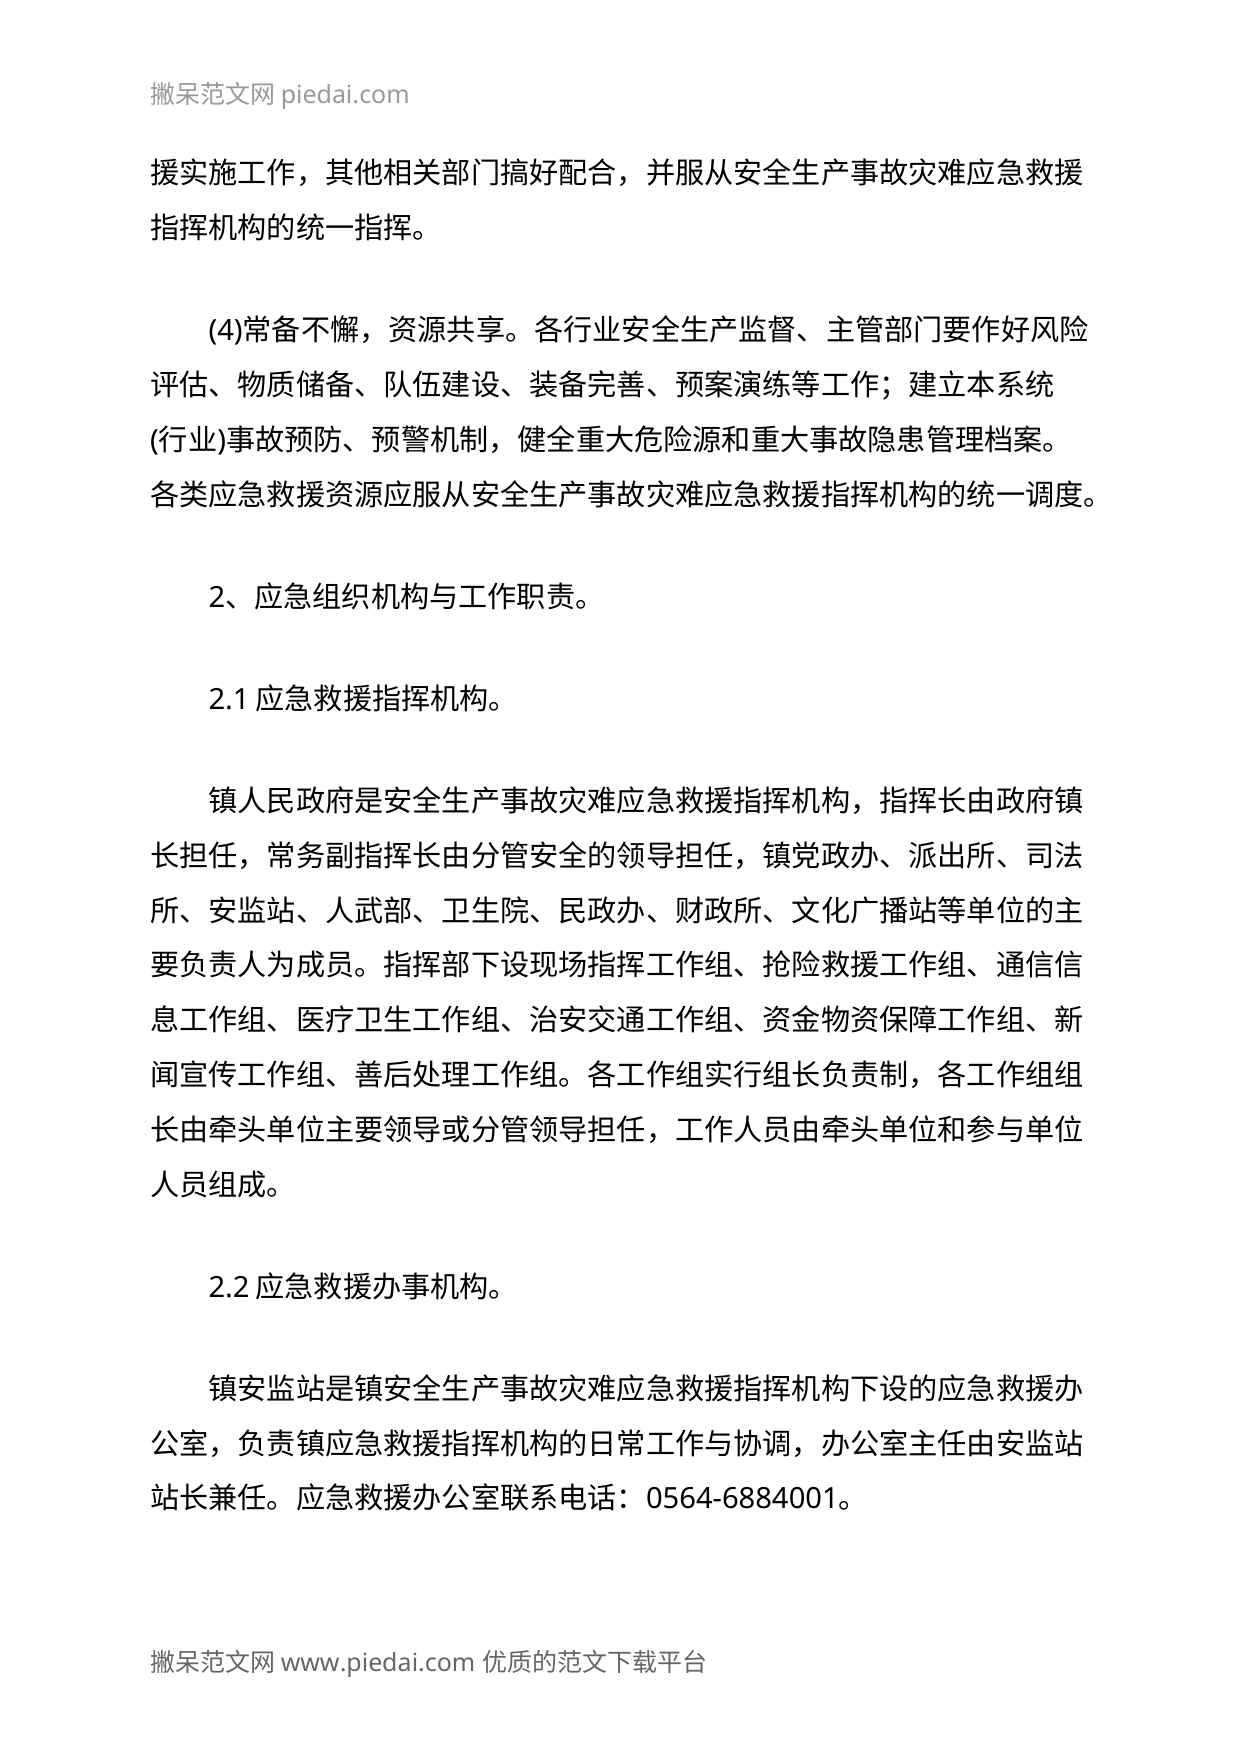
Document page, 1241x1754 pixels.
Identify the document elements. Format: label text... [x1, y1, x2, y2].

text 2.1应急救援指挥机构。 [150, 675, 1090, 718]
text 镇安监站是镇安全生产事故灾难应急救援指挥机构下设的应急救援办公室，负责镇应急救援指挥机构的日常工作与协调，办公室主任由安监站站长兼任。应急救援办公室联系电话：0564-6884001。 [150, 1365, 1090, 1517]
text (4)常备不懈，资源共享。各行业安全生产监督、主管部门要作好风险评估、物质储备、队伍建设、装备完善、预案演练等工作；建立本系统(行业)事故预防、预警机制，健全重大危险源和重大事故隐患管理档案。各类应急救援资源应服从安全生产事故灾难应急救援指挥机构的统一调度。 [150, 307, 1090, 514]
text 2、应急组织机构与工作职责。 [150, 573, 1090, 616]
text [150, 150, 1090, 247]
text 2.2应急救援办事机构。 [150, 1263, 1090, 1306]
text 镇人民政府是安全生产事故灾难应急救援指挥机构，指挥长由政府镇长担任，常务副指挥长由分管安全的领导担任，镇党政办、派出所、司法所、安监站、人武部、卫生院、民政办、财政所、文化广播站等单位的主要负责人为成员。指挥部下设现场指挥工作组、抢险救援工作组、通信信息工作组、医疗卫生工作组、治安交通工作组、资金物资保障工作组、新闻宣传工作组、善后处理工作组。各工作组实行组长负责制，各工作组组长由牵头单位主要领导或分管领导担任，工作人员由牵头单位和参与单位人员组成。 [150, 777, 1090, 1204]
